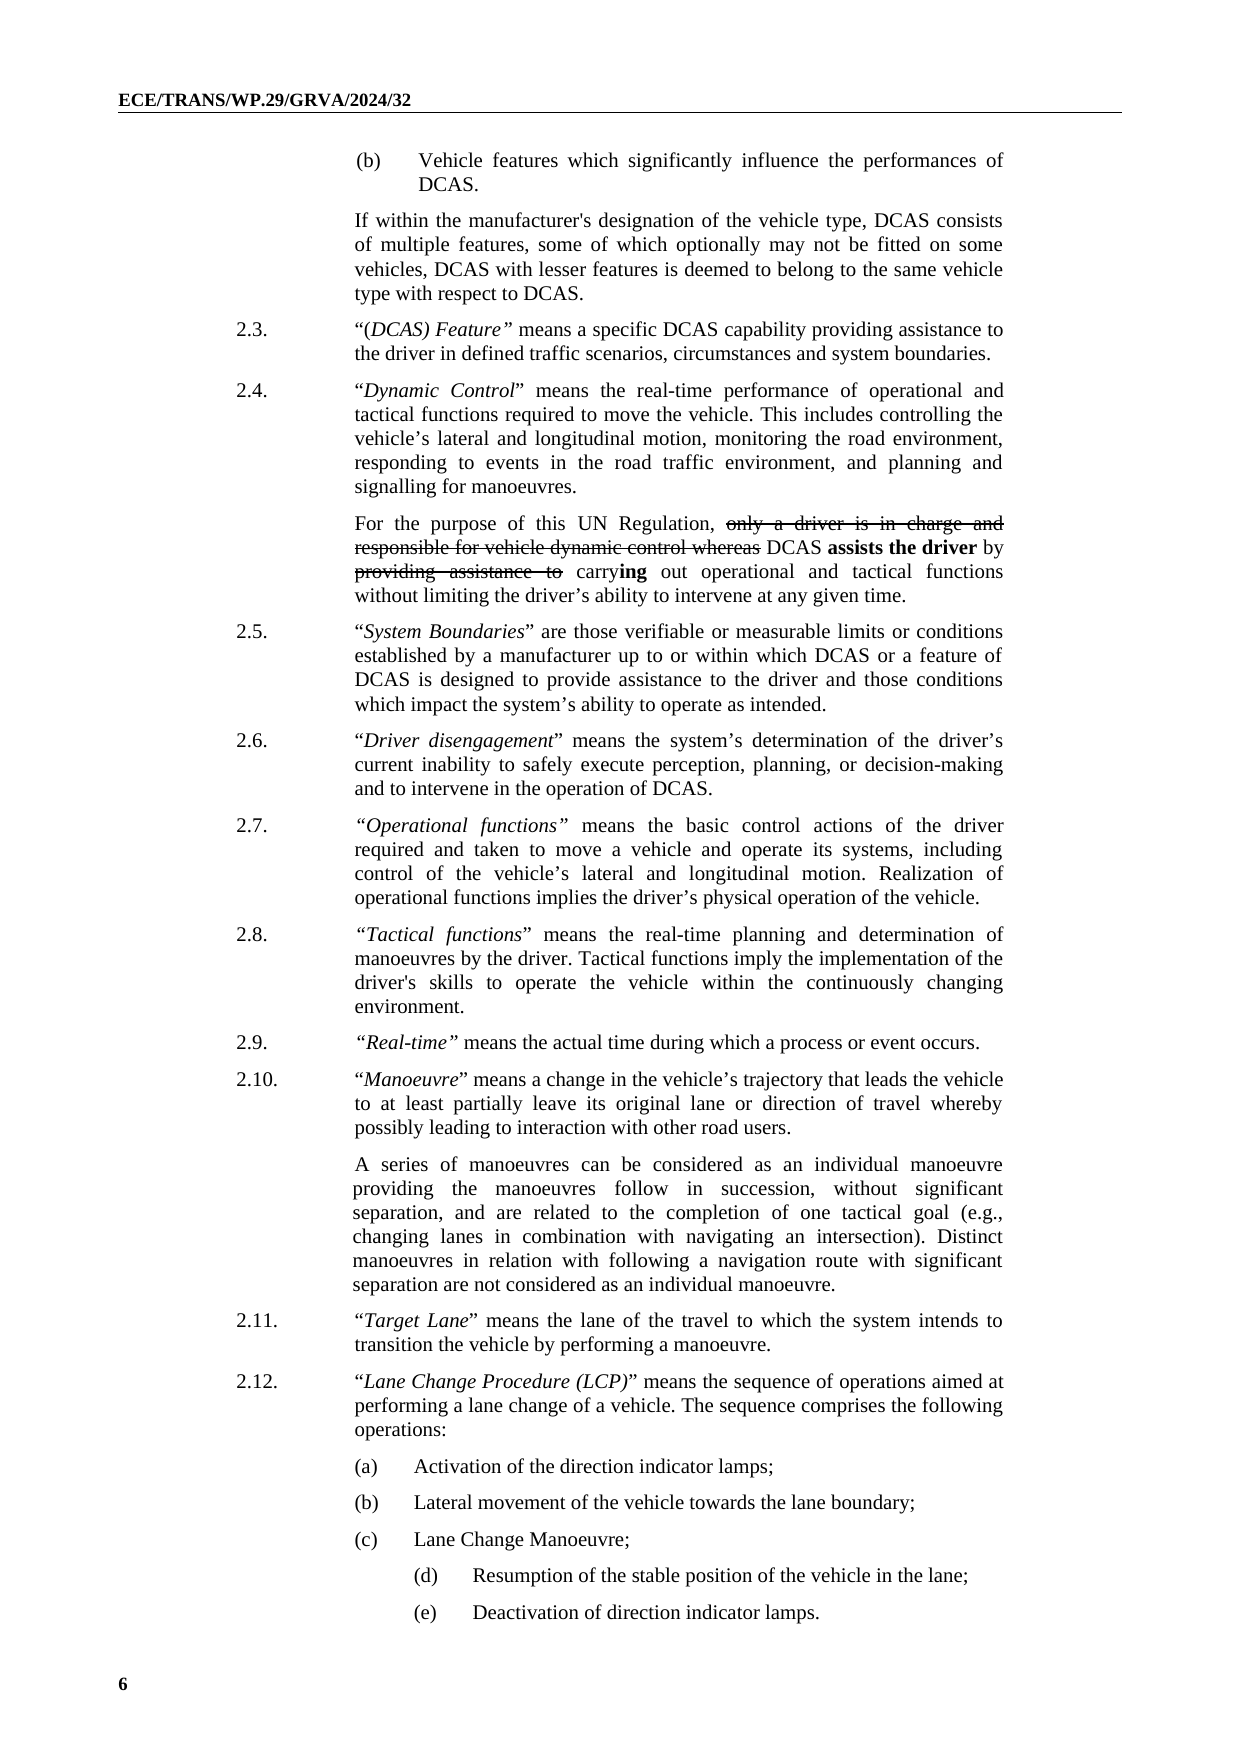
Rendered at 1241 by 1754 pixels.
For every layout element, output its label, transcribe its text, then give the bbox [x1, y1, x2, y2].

text (a) Activation of the direction indicator lamps; [236, 1454, 1004, 1478]
text (c) Lane Change Manoeuvre; [236, 1527, 1004, 1551]
text A series of manoeuvres can be considered as an individual manoeuvre providing the manoeuvres follow in succession, without significant separation, and are related to the completion of one tactical goal (e.g., changing lanes in combination with navigating an intersection). Distinct manoeuvres in relation with following a navigation route with significant separation are not considered as an individual manoeuvre. [352, 1151, 1004, 1296]
text 2.9. “Real-time” means the actual time during which a process or event occurs. [236, 1030, 1004, 1054]
text 2.8. “Tactical functions” means the real-time planning and determination of manoeuvres by the driver. Tactical functions imply the implementation of the driver's skills to operate the vehicle within the continuously changing environment. [236, 921, 1004, 1018]
text For the purpose of this UN Regulation, only a driver is in charge and responsible for vehicle dynamic control whereas DCAS assists the driver by providing assistance to carrying out operational and tactical functions without limiting the driver’s ability to intervene at any given time. [236, 511, 1004, 607]
text (b) Vehicle features which significantly influence the performances of DCAS. [356, 148, 1004, 196]
text 2.12. “Lane Change Procedure (LCP)” means the sequence of operations aimed at performing a lane change of a vehicle. The sequence comprises the following operations: [236, 1369, 1004, 1441]
text (e) Deactivation of direction indicator lamps. [236, 1600, 1004, 1624]
text If within the manufacturer's designation of the vehicle type, DCAS consists of multiple features, some of which optionally may not be fitted on some vehicles, DCAS with lesser features is deemed to belong to the same vehicle type with respect to DCAS. [236, 208, 1004, 304]
text (b) Lateral movement of the vehicle towards the lane boundary; [236, 1490, 1004, 1514]
text 2.4. “Dynamic Control” means the real-time performance of operational and tactical functions required to move the vehicle. This includes controlling the vehicle’s lateral and longitudinal motion, monitoring the road environment, responding to events in the road traffic environment, and planning and signalling for manoeuvres. [236, 378, 1004, 498]
text 2.5. “System Boundaries” are those verifiable or measurable limits or conditions established by a manufacturer up to or within which DCAS or a feature of DCAS is designed to provide assistance to the driver and those conditions which impact the system’s ability to operate as intended. [236, 619, 1004, 716]
text (d) Resumption of the stable position of the vehicle in the lane; [236, 1563, 1004, 1587]
text 2.11. “Target Lane” means the lane of the travel to which the system intends to transition the vehicle by performing a manoeuvre. [236, 1308, 1004, 1356]
text 2.6. “Driver disengagement” means the system’s determination of the driver’s current inability to safely execute perception, planning, or decision-making and to intervene in the operation of DCAS. [236, 728, 1004, 800]
text 2.3. “(DCAS) Feature” means a specific DCAS capability providing assistance to the driver in defined traffic scenarios, circumstances and system boundaries. [236, 317, 1004, 365]
text 2.10. “Manoeuvre” means a change in the vehicle’s trajectory that leads the vehicle to at least partially leave its original lane or direction of travel whereby possibly leading to interaction with other road users. [236, 1067, 1004, 1139]
text 2.7. “Operational functions” means the basic control actions of the driver required and taken to move a vehicle and operate its systems, including control of the vehicle’s lateral and longitudinal motion. Realization of operational functions implies the driver’s physical operation of the vehicle. [236, 813, 1004, 909]
